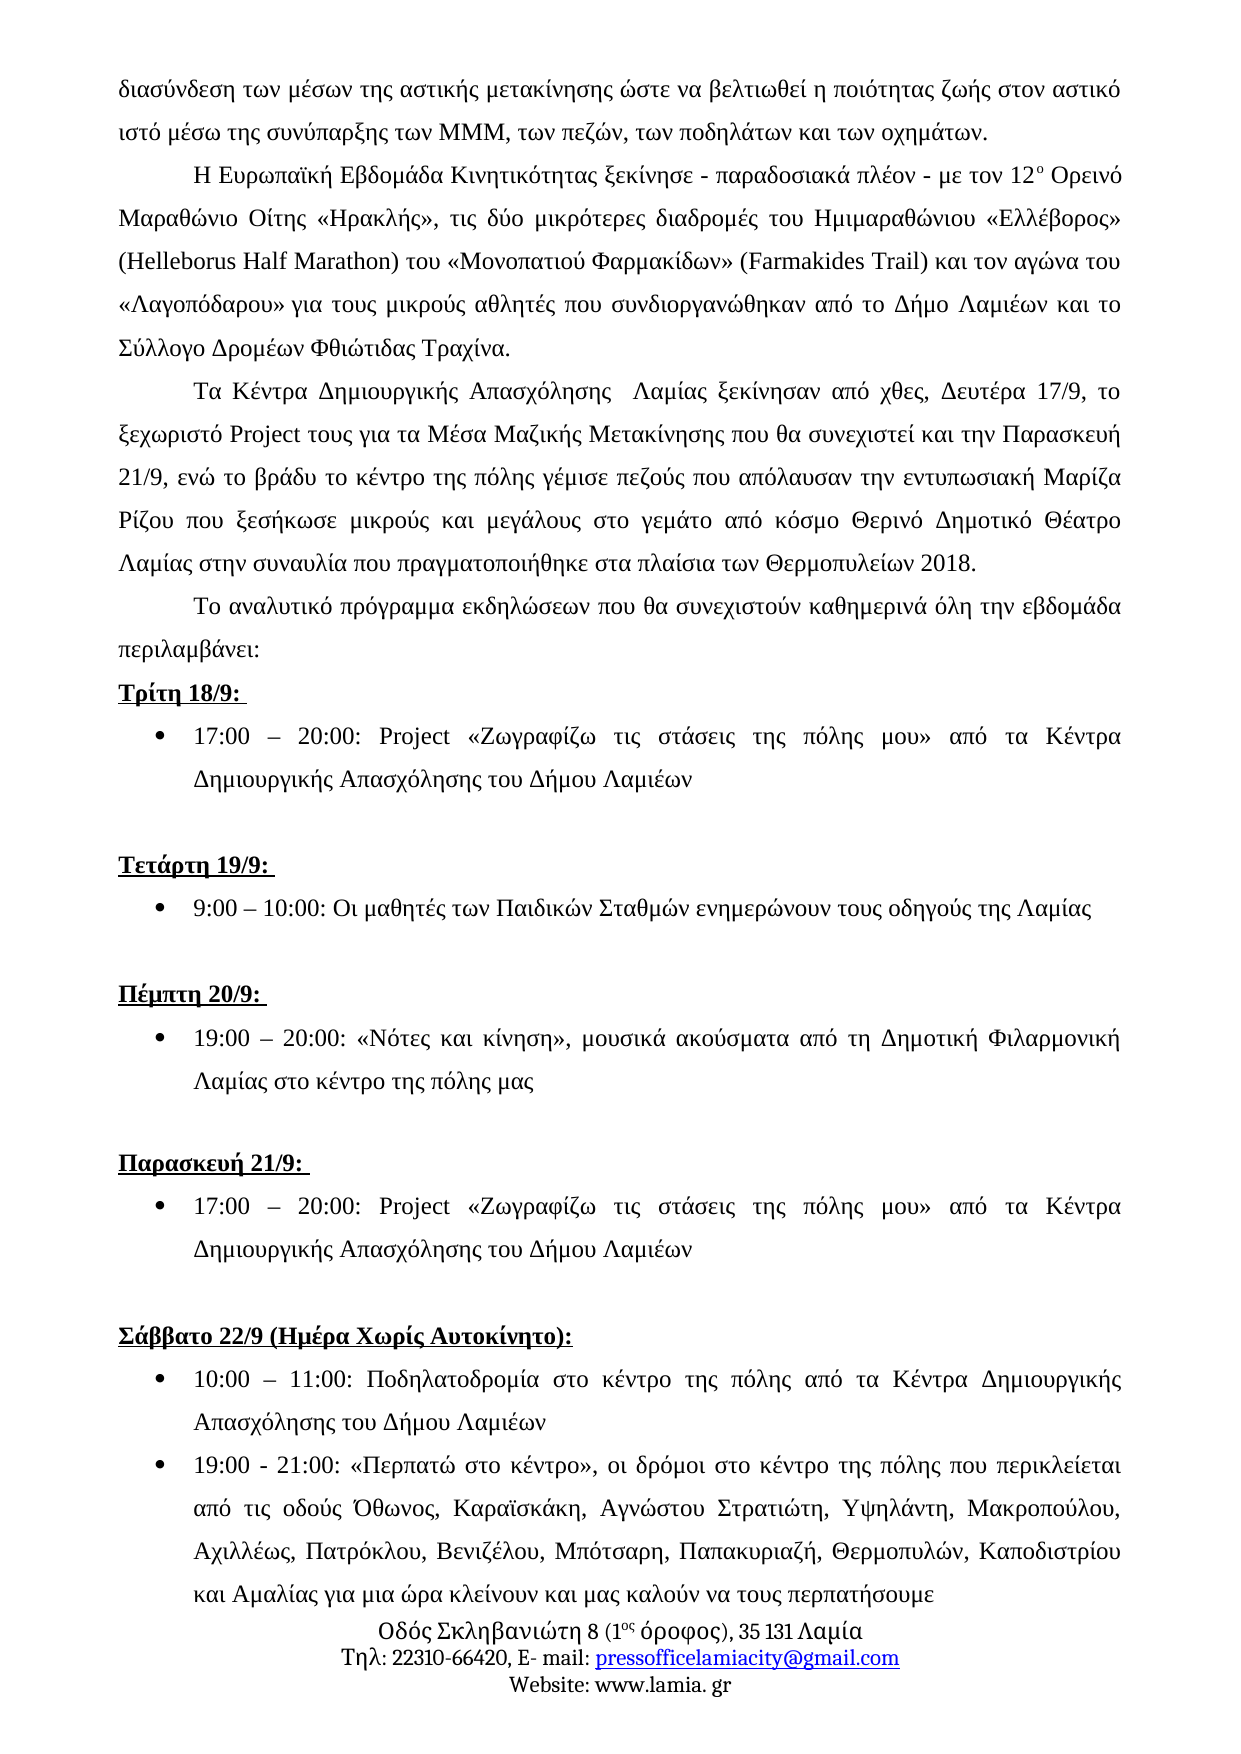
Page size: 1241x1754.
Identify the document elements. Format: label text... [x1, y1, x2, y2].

text Τα Κέντρα Δημιουργικής Απασχόλησης Λαμίας ξεκίνησαν από χθες, Δευτέρα 17/9, το ξεχωριστό Project τους για τα Μέσα Μαζικής Μετακίνησης που θα συνεχιστεί και την Παρασκευή 21/9, ενώ το βράδυ το κέντρο της πόλης γέμισε πεζούς που απόλαυσαν την εντυπωσιακή Μαρίζα Ρίζου που ξεσήκωσε μικρούς και μεγάλους στο γεμάτο από κόσμο Θερινό Δημοτικό Θέατρο Λαμίας στην συναυλία που πραγματοποιήθηκε στα πλαίσια των Θερμοπυλείων 2018. [118, 376, 1122, 577]
text Παρασκευή 21/9: [118, 1148, 1122, 1177]
text Το αναλυτικό πρόγραμμα εκδηλώσεων που θα συνεχιστούν καθημερινά όλη την εβδομάδα περιλαμβάνει: [118, 591, 1122, 663]
list 9:00 – 10:00: Οι μαθητές των Παιδικών Σταθμών ενημερώνουν τους οδηγούς της Λαμίας [156, 893, 1122, 922]
text Πέμπτη 20/9: [118, 979, 1122, 1008]
text Η Ευρωπαϊκή Εβδομάδα Κινητικότητας ξεκίνησε - παραδοσιακά πλέον - με τον 12ο Ορεινό Μαραθώνιο Οίτης «Ηρακλής», τις δύο μικρότερες διαδρομές του Ημιμαραθώνιου «Ελλέβορος» (Helleborus Half Marathon) του «Μονοπατιού Φαρμακίδων» (Farmakides Trail) και τον αγώνα του «Λαγοπόδαρου» για τους μικρούς αθλητές που συνδιοργανώθηκαν από το Δήμο Λαμιέων και το Σύλλογο Δρομέων Φθιώτιδας Τραχίνα. [118, 160, 1122, 361]
text Σάββατο 22/9 (Ημέρα Χωρίς Αυτοκίνητο): [118, 1321, 1122, 1349]
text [118, 74, 1122, 146]
list 19:00 - 21:00: «Περπατώ στο κέντρο», οι δρόμοι στο κέντρο της πόλης που περικλείεται από τις οδούς Όθωνος, Καραϊσκάκη, Αγνώστου Στρατιώτη, Υψηλάντη, Μακροπούλου, Αχιλλέως, Πατρόκλου, Βενιζέλου, Μπότσαρη, Παπακυριαζή, Θερμοπυλών, Καποδιστρίου και Αμαλίας για μια ώρα κλείνουν και μας καλούν να τους περπατήσουμε [156, 1450, 1122, 1608]
list 17:00 – 20:00: Project «Ζωγραφίζω τις στάσεις της πόλης μου» από τα Κέντρα Δημιουργικής Απασχόλησης του Δήμου Λαμιέων [156, 721, 1122, 793]
text Τρίτη 18/9: [118, 678, 1122, 706]
list 10:00 – 11:00: Ποδηλατοδρομία στο κέντρο της πόλης από τα Κέντρα Δημιουργικής Απασχόλησης του Δήμου Λαμιέων [156, 1364, 1122, 1436]
list 17:00 – 20:00: Project «Ζωγραφίζω τις στάσεις της πόλης μου» από τα Κέντρα Δημιουργικής Απασχόλησης του Δήμου Λαμιέων [156, 1191, 1122, 1263]
list 19:00 – 20:00: «Νότες και κίνηση», μουσικά ακούσματα από τη Δημοτική Φιλαρμονική Λαμίας στο κέντρο της πόλης μας [156, 1023, 1122, 1094]
text Τετάρτη 19/9: [118, 850, 1122, 879]
